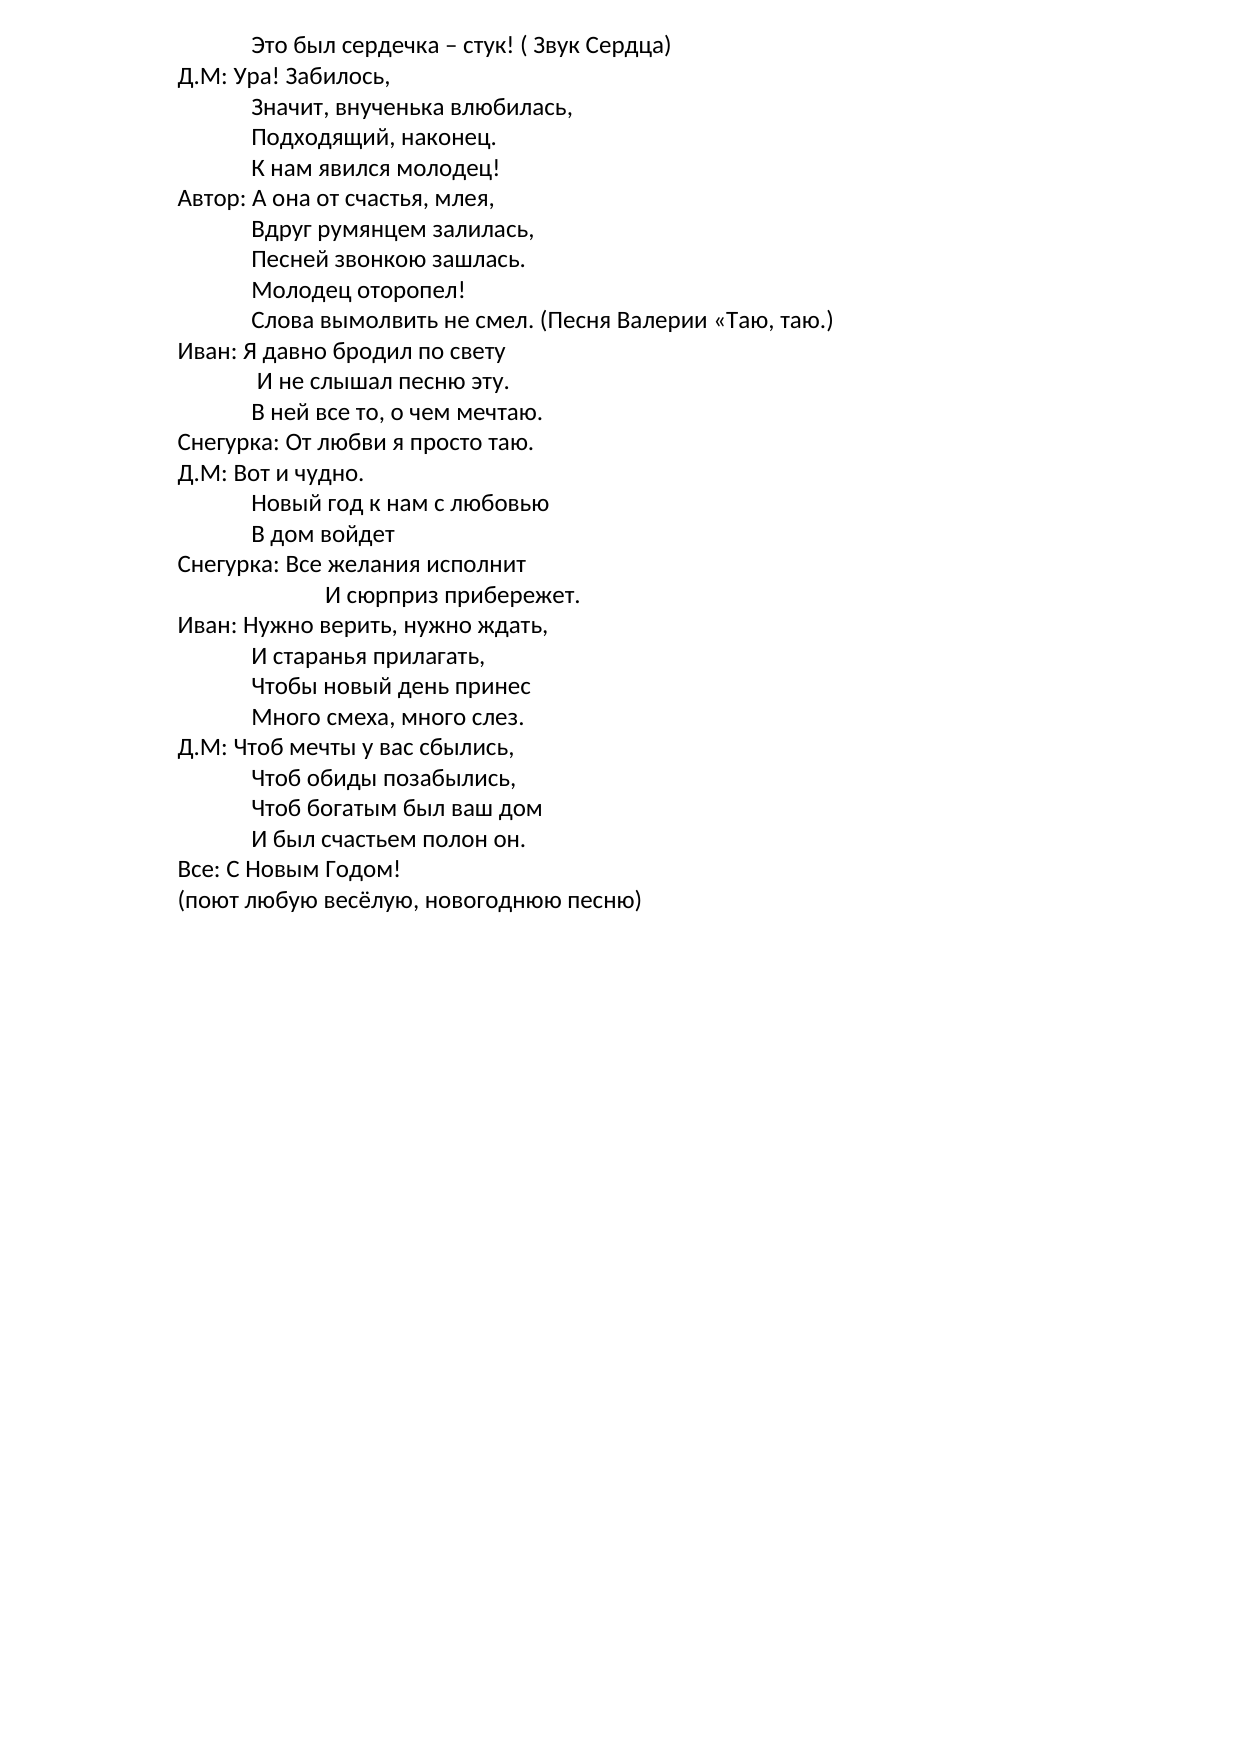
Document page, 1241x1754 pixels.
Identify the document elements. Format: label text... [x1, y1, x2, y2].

text Значит, внученька влюбилась, [177, 91, 1152, 121]
text Снегурка: Все желания исполнит [177, 548, 1152, 579]
text И не слышал песню эту. [177, 365, 1152, 396]
text Чтоб богатым был ваш дом [177, 793, 1152, 823]
text Много смеха, много слез. [177, 701, 1152, 732]
text Чтобы новый день принес [177, 671, 1152, 701]
text И старанья прилагать, [177, 640, 1152, 671]
text Вдруг румянцем залилась, [177, 213, 1152, 243]
text Песней звонкою зашлась. [177, 243, 1152, 274]
text Это был сердечка – стук! ( Звук Сердца) [177, 29, 1152, 60]
text Все: С Новым Годом! [177, 854, 1152, 884]
text И сюрприз прибережет. [177, 579, 1152, 609]
text Иван: Нужно верить, нужно ждать, [177, 609, 1152, 640]
text Слова вымолвить не смел. (Песня Валерии «Таю, таю.) [177, 304, 1152, 335]
text Молодец оторопел! [177, 274, 1152, 304]
text Чтоб обиды позабылись, [177, 762, 1152, 793]
text Иван: Я давно бродил по свету [177, 335, 1152, 365]
text В ней все то, о чем мечтаю. [177, 396, 1152, 426]
text И был счастьем полон он. [177, 823, 1152, 854]
text К нам явился молодец! [177, 152, 1152, 182]
text Д.М: Вот и чудно. [177, 457, 1152, 487]
text (поют любую весёлую, новогоднюю песню) [177, 884, 1152, 915]
text Снегурка: От любви я просто таю. [177, 426, 1152, 457]
text Д.М: Чтоб мечты у вас сбылись, [177, 732, 1152, 762]
text Новый год к нам с любовью [177, 487, 1152, 518]
text Автор: А она от счастья, млея, [177, 182, 1152, 213]
text В дом войдет [177, 518, 1152, 548]
text Д.М: Ура! Забилось, [177, 60, 1152, 91]
text Подходящий, наконец. [177, 121, 1152, 152]
